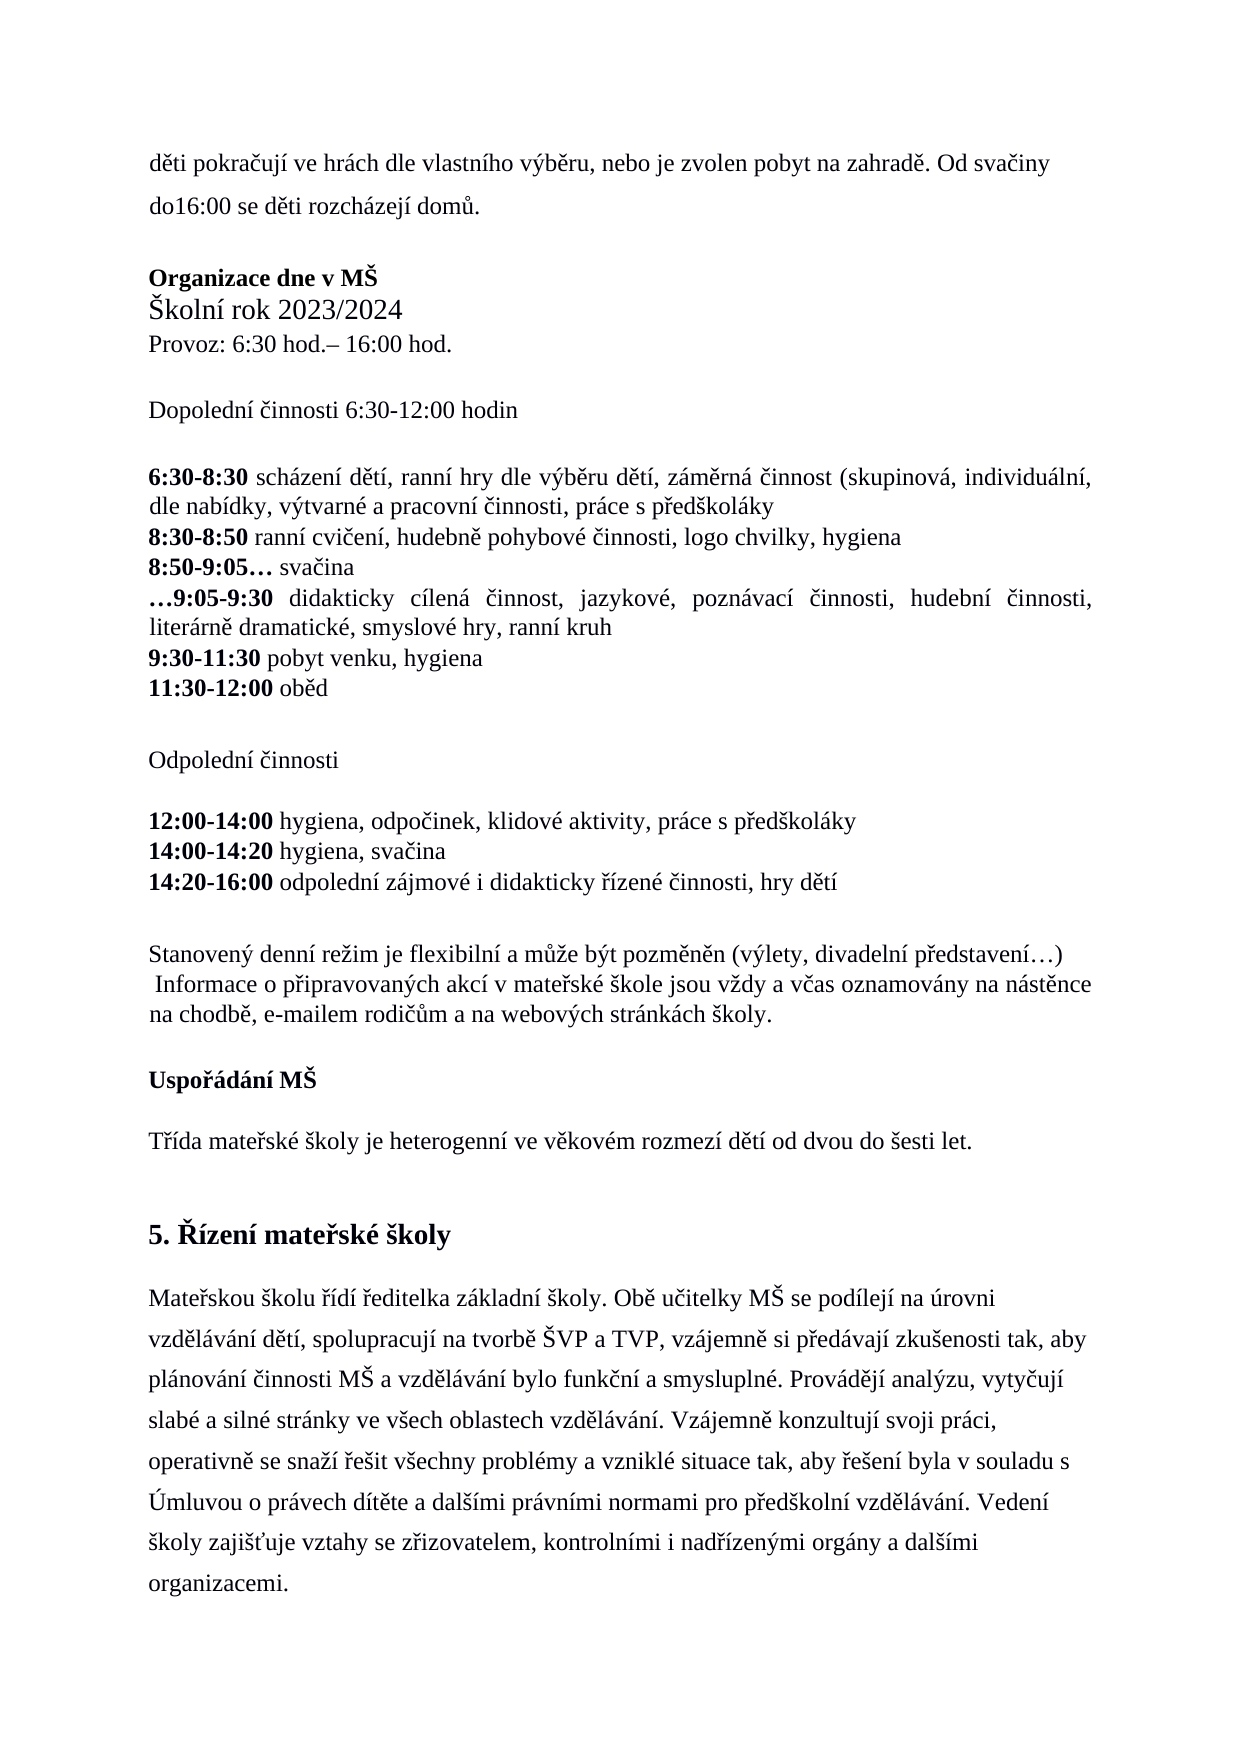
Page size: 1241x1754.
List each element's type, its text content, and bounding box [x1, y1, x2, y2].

text 8:30-8:50 ranní cvičení, hudebně pohybové činnosti, logo chvilky, hygiena [148, 522, 1093, 551]
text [148, 148, 1094, 220]
text Uspořádání MŠ [148, 1065, 1093, 1094]
subtitle Provoz: 6:30 hod.– 16:00 hod. [148, 329, 1093, 357]
text 6:30-8:30 scházení dětí, ranní hry dle výběru dětí, záměrná činnost (skupinová, individuální, dle nabídky, výtvarné a pracovní činnosti, práce s předškoláky [148, 462, 1093, 520]
text …9:05-9:30 didakticky cílená činnost, jazykové, poznávací činnosti, hudební činnosti, literárně dramatické, smyslové hry, ranní kruh [148, 583, 1093, 641]
text Třída mateřské školy je heterogenní ve věkovém rozmezí dětí od dvou do šesti let. [148, 1126, 1093, 1155]
text Odpolední činnosti [148, 745, 1093, 774]
text 14:00-14:20 hygiena, svačina [148, 836, 1093, 865]
text Dopolední činnosti 6:30-12:00 hodin [148, 396, 1093, 424]
text 5. Řízení mateřské školy [148, 1217, 1093, 1251]
list Mateřskou školu řídí ředitelka základní školy. Obě učitelky MŠ se podílejí na úrovni vzdělávání dětí, spolupracují na tvorbě ŠVP a TVP, vzájemně si předávají zkušenosti tak, aby plánování činnosti MŠ a vzdělávání bylo funkční a smysluplné. Provádějí analýzu, vytyčují slabé a silné stránky ve všech oblastech vzdělávání. Vzájemně konzultují svoji práci, operativně se snaží řešit všechny problémy a vzniklé situace tak, aby řešení byla v souladu s Úmluvou o právech dítěte a dalšími právními normami pro předškolní vzdělávání. Vedení školy zajišťuje vztahy se zřizovatelem, kontrolními i nadřízenými orgány a dalšími organizacemi. [148, 1283, 1094, 1597]
text 14:20-16:00 odpolední zájmové i didakticky řízené činnosti, hry dětí [148, 867, 1093, 896]
text 12:00-14:00 hygiena, odpočinek, klidové aktivity, práce s předškoláky [148, 806, 1093, 835]
text 11:30-12:00 oběd [148, 673, 1093, 702]
text 8:50-9:05… svačina [148, 552, 1093, 581]
text 9:30-11:30 pobyt venku, hygiena [148, 643, 1093, 671]
text Informace o připravovaných akcí v mateřské škole jsou vždy a včas oznamovány na nástěnce na chodbě, e-mailem rodičům a na webových stránkách školy. [148, 969, 1093, 1028]
text Stanovený denní režim je flexibilní a může být pozměněn (výlety, divadelní představení…) [148, 939, 1093, 968]
subtitle Organizace dne v MŠ [148, 263, 1093, 292]
subtitle Školní rok 2023/2024 [148, 292, 1093, 326]
